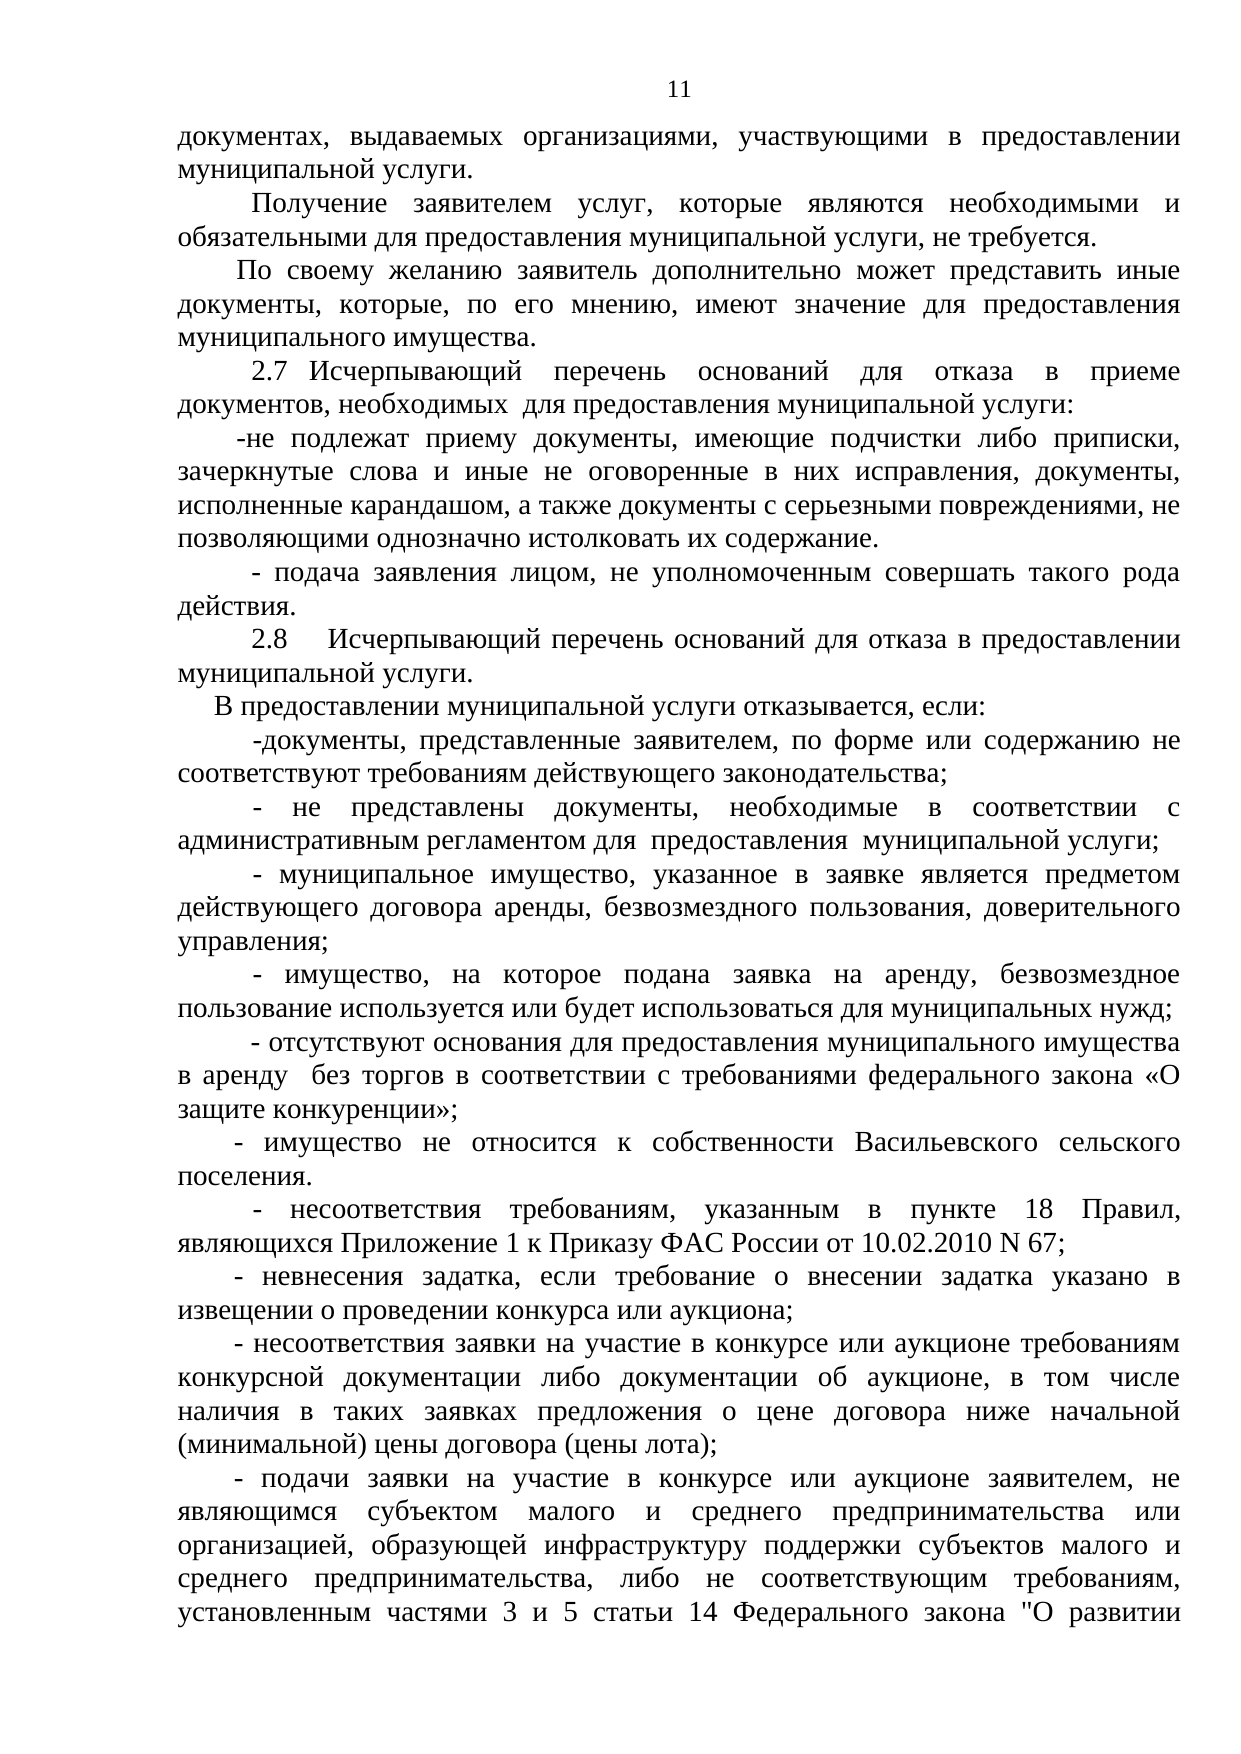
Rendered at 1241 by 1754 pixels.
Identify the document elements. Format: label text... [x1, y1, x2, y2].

text - муниципальное имущество, указанное в заявке является предметом действующего договора аренды, безвозмездного пользования, доверительного управления; [177, 856, 1181, 957]
text -документы, представленные заявителем, по форме или содержанию не соответствуют требованиям действующего законодательства; [177, 722, 1181, 789]
text В предоставлении муниципальной услуги отказывается, если: [177, 688, 1181, 722]
list Исчерпывающий перечень оснований для отказа в приеме документов, необходимых для предоставления муниципальной услуги: [177, 353, 1181, 420]
text - подача заявления лицом, не уполномоченным совершать такого рода действия. [177, 554, 1181, 621]
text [177, 1460, 1181, 1627]
text - отсутствуют основания для предоставления муниципального имущества в аренду без торгов в соответствии с требованиями федерального закона «О защите конкуренции»; [177, 1024, 1181, 1124]
text - имущество не относится к собственности Васильевского сельского поселения. [177, 1124, 1181, 1191]
list Исчерпывающий перечень оснований для отказа в предоставлении муниципальной услуги. [177, 621, 1181, 688]
text - невнесения задатка, если требование о внесении задатка указано в извещении о проведении конкурса или аукциона; [177, 1258, 1181, 1326]
text - несоответствия требованиям, указанным в пункте 18 Правил, являющихся Приложение 1 к Приказу ФАС России от 10.02.2010 N 67; [177, 1191, 1181, 1258]
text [177, 118, 1181, 185]
text Получение заявителем услуг, которые являются необходимыми и обязательными для предоставления муниципальной услуги, не требуется. [177, 185, 1181, 252]
text - имущество, на которое подана заявка на аренду, безвозмездное пользование используется или будет использоваться для муниципальных нужд; [177, 957, 1181, 1024]
text -не подлежат приему документы, имеющие подчистки либо приписки, зачеркнутые слова и иные не оговоренные в них исправления, документы, исполненные карандашом, а также документы с серьезными повреждениями, не позволяющими однозначно истолковать их содержание. [177, 420, 1181, 554]
list По своему желанию заявитель дополнительно может представить иные документы, которые, по его мнению, имеют значение для предоставления муниципального имущества. [177, 252, 1181, 353]
text - не представлены документы, необходимые в соответствии с административным регламентом для предоставления муниципальной услуги; [177, 789, 1181, 856]
text - несоответствия заявки на участие в конкурсе или аукционе требованиям конкурсной документации либо документации об аукционе, в том числе наличия в таких заявках предложения о цене договора ниже начальной (минимальной) цены договора (цены лота); [177, 1326, 1181, 1460]
